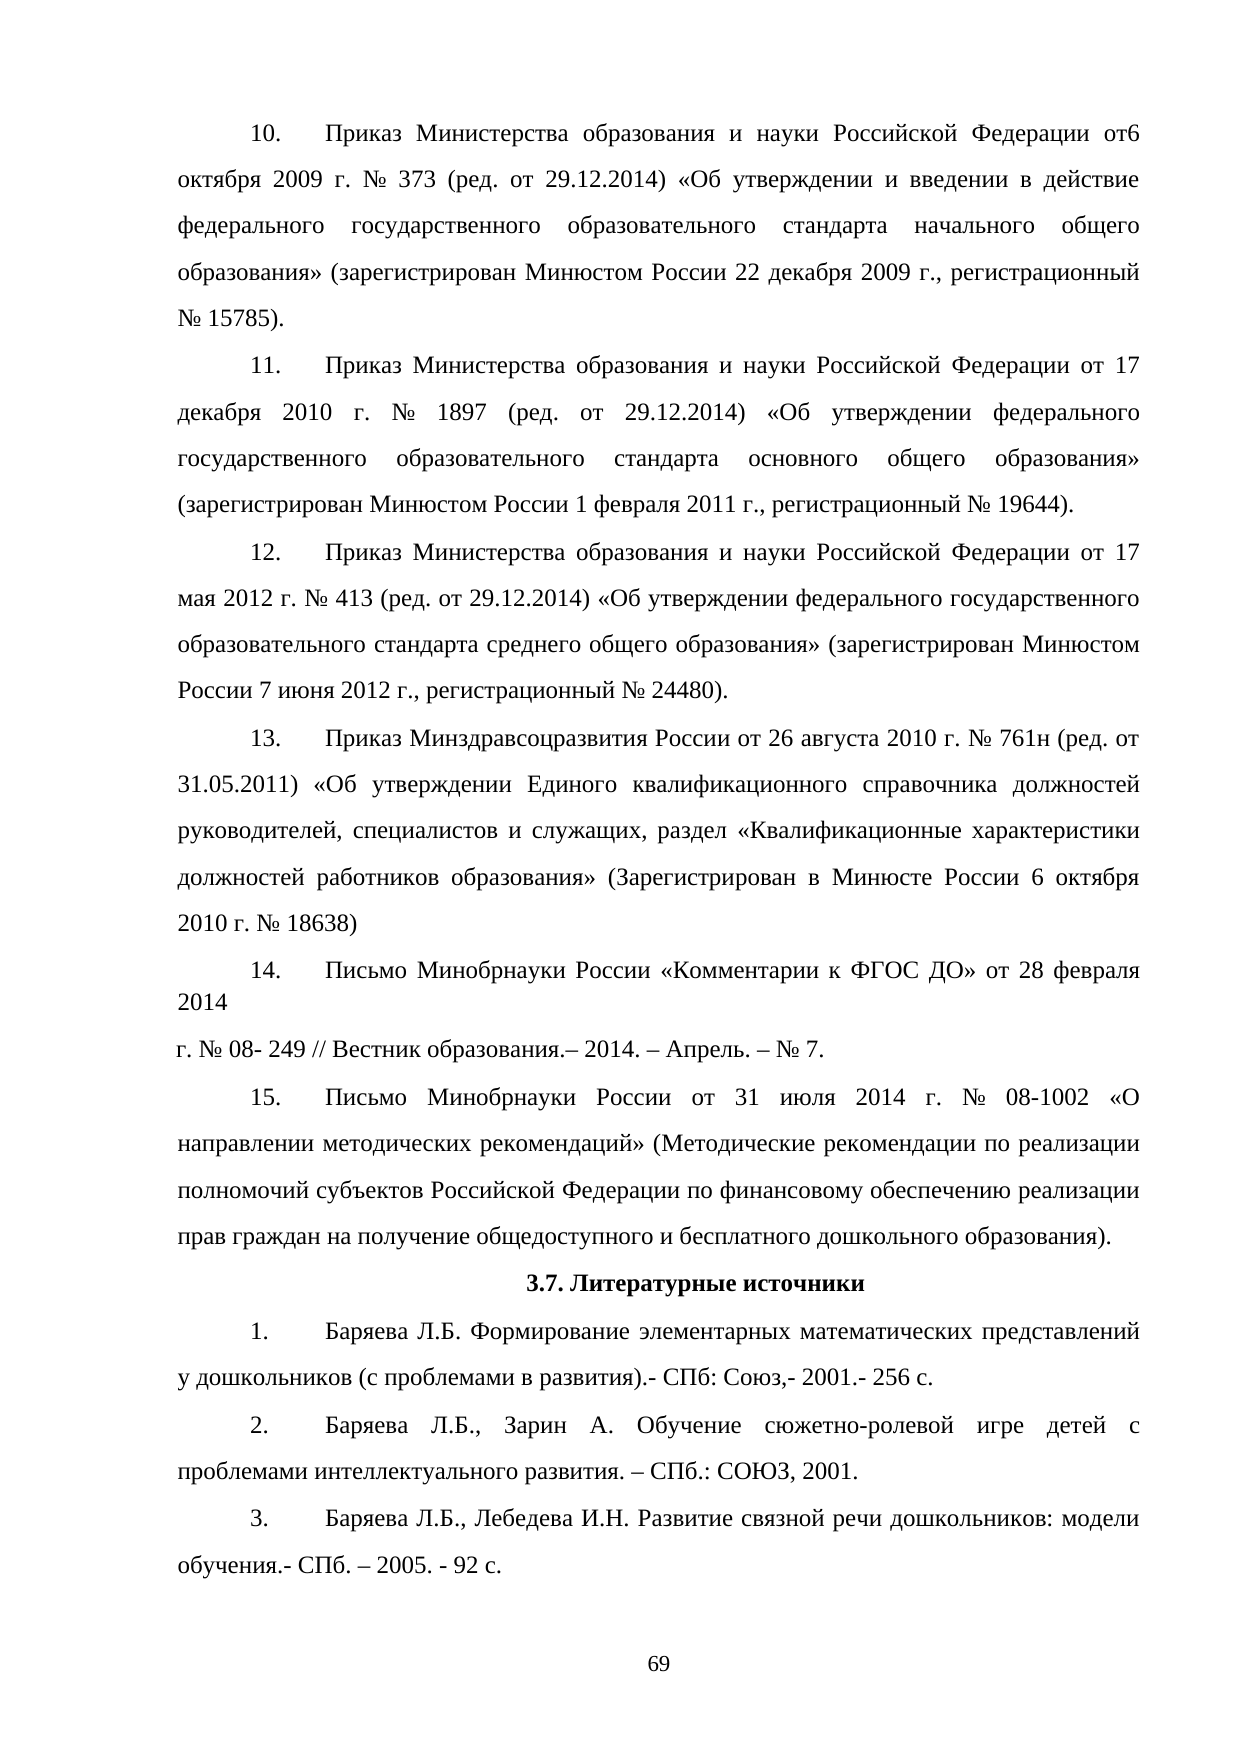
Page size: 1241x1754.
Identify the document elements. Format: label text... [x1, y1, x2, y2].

list Приказ Министерства образования и науки Российской Федерации от 17 мая 2012 г. № 413 (ред. от 29.12.2014) «Об утверждении федерального государственного образовательного стандарта среднего общего образования» (зарегистрирован Минюстом России 7 июня 2012 г., регистрационный № 24480). [177, 537, 1141, 704]
list Письмо Минобрнауки России «Комментарии к ФГОС ДО» от 28 февраля 2014 [177, 956, 1141, 1015]
list Приказ Минздравсоцразвития России от 26 августа 2010 г. № 761н (ред. от 31.05.2011) «Об утверждении Единого квалификационного справочника должностей руководителей, специалистов и служащих, раздел «Квалификационные характеристики должностей работников образования» (Зарегистрирован в Минюсте России 6 октября 2010 г. № 18638) [177, 723, 1141, 937]
text г. № 08- 249 // Вестник образования.– 2014. – Апрель. – № 7. [176, 1034, 1141, 1063]
list Баряева Л.Б. Формирование элементарных математических представлений у дошкольников (с проблемами в развития).- СПб: Союз,- 2001.- 256 с. [177, 1316, 1141, 1391]
list Баряева Л.Б., Лебедева И.Н. Развитие связной речи дошкольников: модели обучения.- СПб. – 2005. - 92 с. [177, 1503, 1141, 1578]
list Баряева Л.Б., Зарин А. Обучение сюжетно-ролевой игре детей с проблемами интеллектуального развития. – СПб.: СОЮЗ, 2001. [177, 1410, 1141, 1485]
list Приказ Министерства образования и науки Российской Федерации от 17 декабря 2010 г. № 1897 (ред. от 29.12.2014) «Об утверждении федерального государственного образовательного стандарта основного общего образования» (зарегистрирован Минюстом России 1 февраля 2011 г., регистрационный № 19644). [177, 351, 1141, 518]
list Письмо Минобрнауки России от 31 июля 2014 г. № 08-1002 «О направлении методических рекомендаций» (Методические рекомендации по реализации полномочий субъектов Российской Федерации по финансовому обеспечению реализации прав граждан на получение общедоступного и бесплатного дошкольного образования). [177, 1082, 1141, 1250]
text 3.7. Литературные источники [250, 1268, 1141, 1297]
list Приказ Министерства образования и науки Российской Федерации от6 октября 2009 г. № 373 (ред. от 29.12.2014) «Об утверждении и введении в действие федерального государственного образовательного стандарта начального общего образования» (зарегистрирован Минюстом России 22 декабря 2009 г., регистрационный № 15785). [177, 118, 1141, 332]
